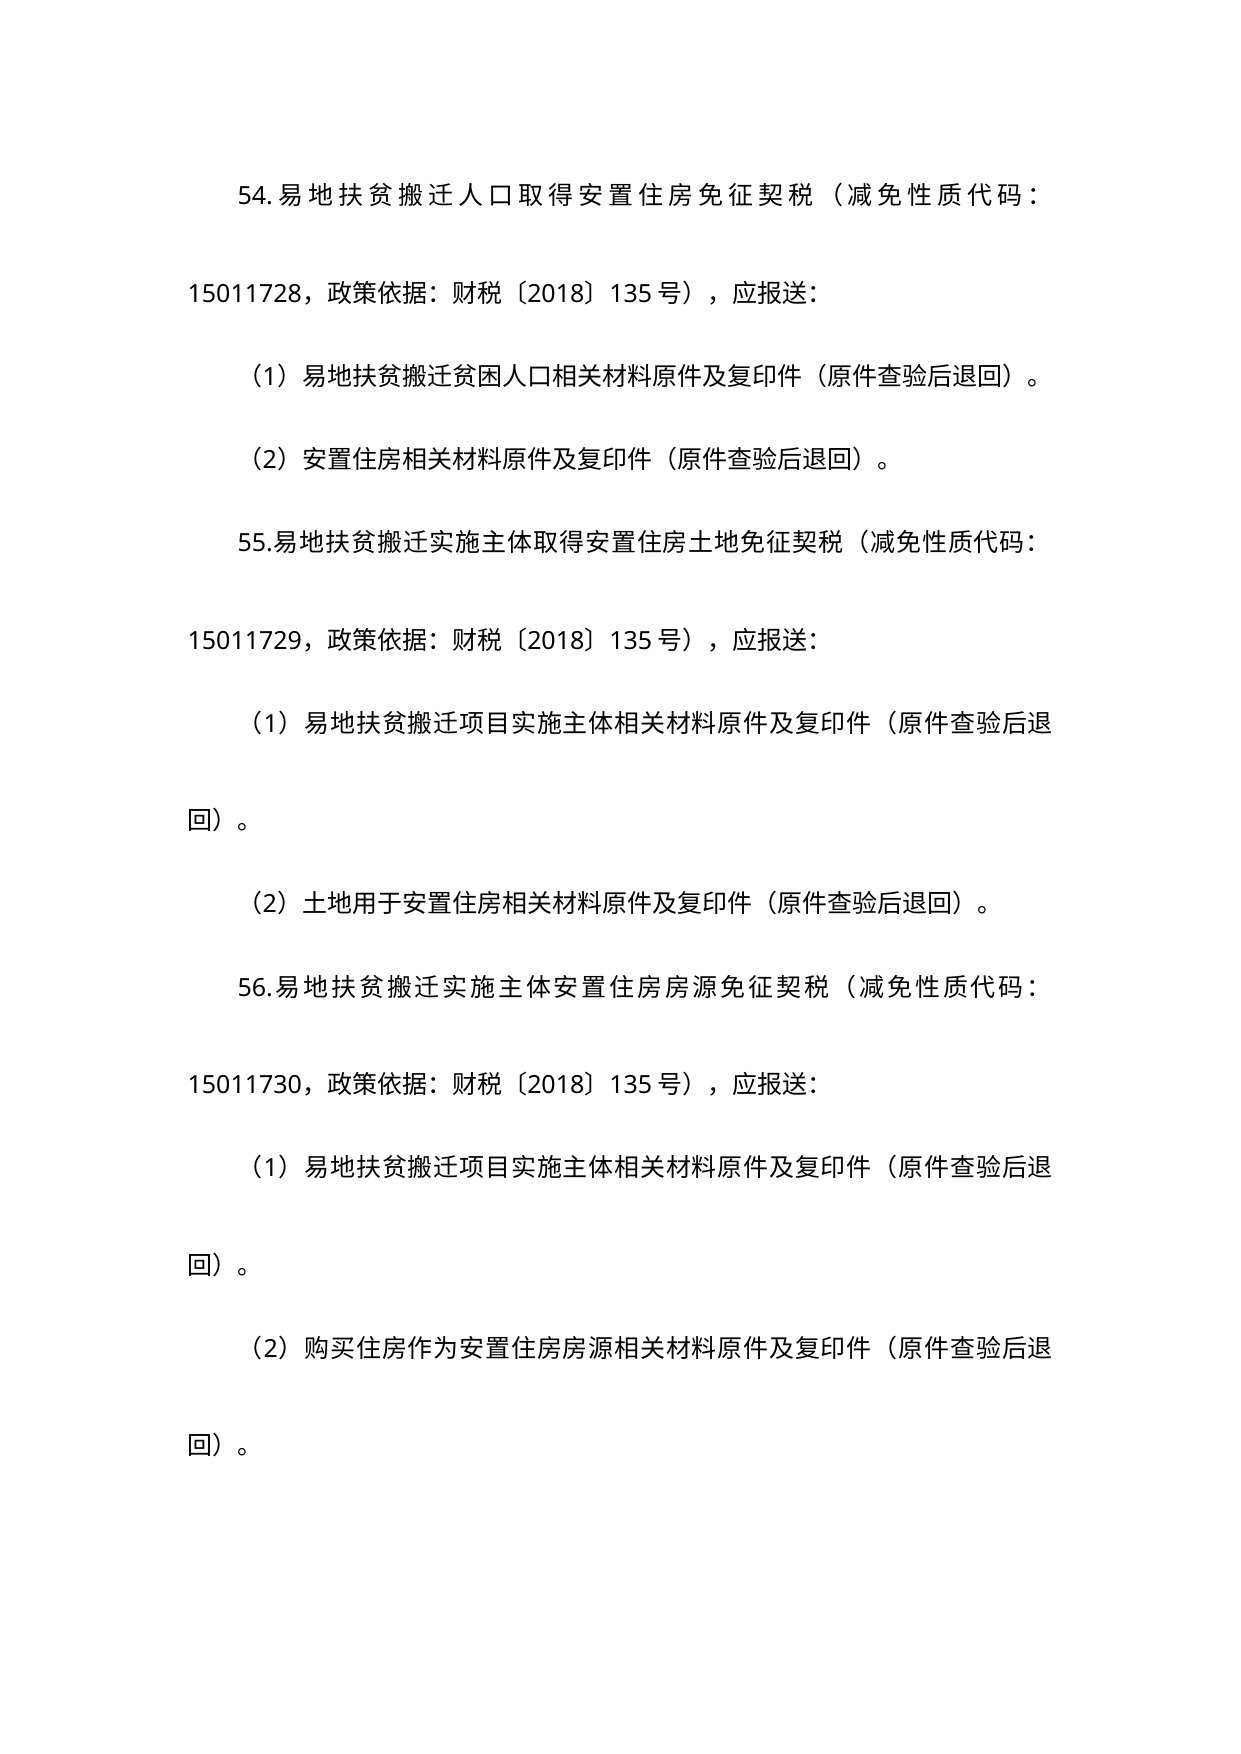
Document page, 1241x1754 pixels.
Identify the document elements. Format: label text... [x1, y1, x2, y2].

text （2）购买住房作为安置住房房源相关材料原件及复印件（原件查验后退回）。 [187, 1314, 1053, 1476]
text （1）易地扶贫搬迁项目实施主体相关材料原件及复印件（原件查验后退回）。 [187, 1133, 1053, 1296]
text （1）易地扶贫搬迁贫困人口相关材料原件及复印件（原件查验后退回）。 [187, 342, 1053, 407]
text （2）安置住房相关材料原件及复印件（原件查验后退回）。 [187, 425, 1053, 490]
text 54.易地扶贫搬迁人口取得安置住房免征契税（减免性质代码：15011728，政策依据：财税〔2018〕135号），应报送： [187, 161, 1053, 324]
text （2）土地用于安置住房相关材料原件及复印件（原件查验后退回）。 [187, 869, 1053, 934]
text 56.易地扶贫搬迁实施主体安置住房房源免征契税（减免性质代码：15011730，政策依据：财税〔2018〕135号），应报送： [187, 953, 1053, 1115]
text 55.易地扶贫搬迁实施主体取得安置住房土地免征契税（减免性质代码：15011729，政策依据：财税〔2018〕135号），应报送： [187, 508, 1053, 671]
text （1）易地扶贫搬迁项目实施主体相关材料原件及复印件（原件查验后退回）。 [187, 689, 1053, 851]
